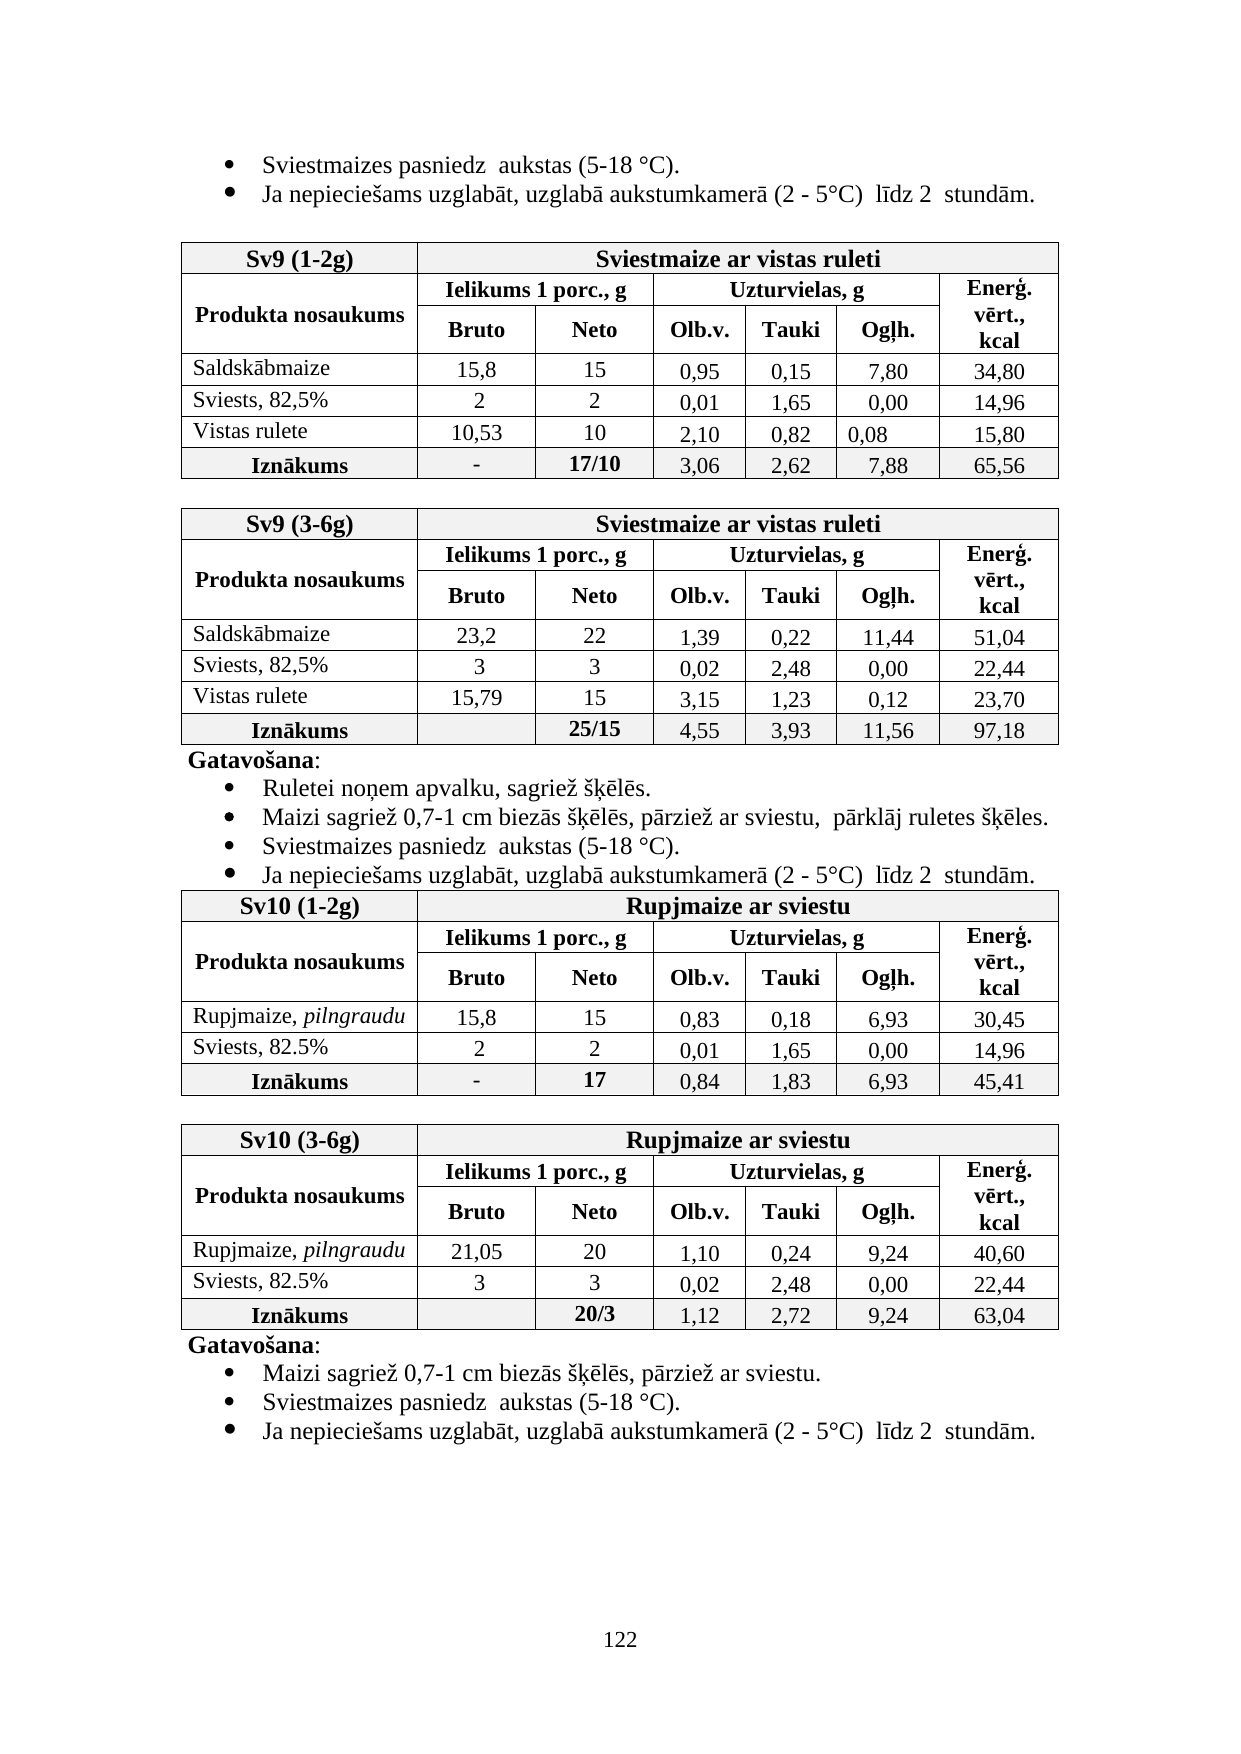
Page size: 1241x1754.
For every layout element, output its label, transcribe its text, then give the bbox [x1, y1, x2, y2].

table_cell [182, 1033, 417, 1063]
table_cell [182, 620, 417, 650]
list Maizi sagriež 0,7-1 cm biezās šķēlēs, pārziež ar sviestu, pārklāj ruletes šķēles. [225, 802, 1053, 831]
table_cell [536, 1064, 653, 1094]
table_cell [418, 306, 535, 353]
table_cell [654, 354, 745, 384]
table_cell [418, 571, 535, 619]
list Maizi sagriež 0,7-1 cm biezās šķēlēs, pārziež ar sviestu. [225, 1358, 1053, 1387]
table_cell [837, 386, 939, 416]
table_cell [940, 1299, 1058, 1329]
list Sviestmaizes pasniedz aukstas (5-18 °C). [225, 831, 1053, 860]
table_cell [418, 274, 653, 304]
list Ja nepieciešams uzglabāt, uzglabā aukstumkamerā (2 - 5°C) līdz 2 stundām. [225, 1416, 1053, 1446]
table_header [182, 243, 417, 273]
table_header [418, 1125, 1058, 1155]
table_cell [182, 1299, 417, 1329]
list Sviestmaizes pasniedz aukstas (5-18 °C). [225, 1387, 1053, 1416]
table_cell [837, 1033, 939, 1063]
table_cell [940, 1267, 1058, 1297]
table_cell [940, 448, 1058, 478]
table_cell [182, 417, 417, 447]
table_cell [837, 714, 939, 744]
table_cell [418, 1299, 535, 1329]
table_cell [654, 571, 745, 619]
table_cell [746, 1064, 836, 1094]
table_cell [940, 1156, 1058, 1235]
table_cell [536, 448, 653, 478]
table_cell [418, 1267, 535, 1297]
list Ja nepieciešams uzglabāt, uzglabā aukstumkamerā (2 - 5°C) līdz 2 stundām. [225, 860, 1053, 889]
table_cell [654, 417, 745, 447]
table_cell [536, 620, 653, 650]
text Gatavošana: [187, 745, 1053, 773]
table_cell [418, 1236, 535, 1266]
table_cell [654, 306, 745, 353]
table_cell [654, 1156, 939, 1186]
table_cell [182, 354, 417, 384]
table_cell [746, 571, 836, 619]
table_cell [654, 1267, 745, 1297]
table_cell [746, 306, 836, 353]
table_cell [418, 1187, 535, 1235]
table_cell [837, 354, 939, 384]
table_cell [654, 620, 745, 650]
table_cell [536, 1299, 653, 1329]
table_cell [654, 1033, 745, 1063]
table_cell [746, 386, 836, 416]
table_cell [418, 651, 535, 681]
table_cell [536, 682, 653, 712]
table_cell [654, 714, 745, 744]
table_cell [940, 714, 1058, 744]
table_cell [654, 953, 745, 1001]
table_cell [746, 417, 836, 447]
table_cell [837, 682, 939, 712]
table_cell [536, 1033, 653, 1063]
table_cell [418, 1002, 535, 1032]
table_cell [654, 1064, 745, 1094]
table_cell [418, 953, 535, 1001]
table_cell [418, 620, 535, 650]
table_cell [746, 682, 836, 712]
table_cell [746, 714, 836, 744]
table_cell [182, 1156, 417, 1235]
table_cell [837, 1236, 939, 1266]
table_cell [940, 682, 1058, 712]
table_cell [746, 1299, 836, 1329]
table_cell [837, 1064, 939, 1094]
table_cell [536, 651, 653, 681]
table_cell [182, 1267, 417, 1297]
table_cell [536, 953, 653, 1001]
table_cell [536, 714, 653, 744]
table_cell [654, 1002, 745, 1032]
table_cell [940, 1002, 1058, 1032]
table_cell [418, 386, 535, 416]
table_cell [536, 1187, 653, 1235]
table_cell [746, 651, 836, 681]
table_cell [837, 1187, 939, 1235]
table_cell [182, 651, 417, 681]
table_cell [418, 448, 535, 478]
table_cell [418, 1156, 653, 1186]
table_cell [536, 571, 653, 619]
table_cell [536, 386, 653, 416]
list Ja nepieciešams uzglabāt, uzglabā aukstumkamerā (2 - 5°C) līdz 2 stundām. [225, 179, 1053, 208]
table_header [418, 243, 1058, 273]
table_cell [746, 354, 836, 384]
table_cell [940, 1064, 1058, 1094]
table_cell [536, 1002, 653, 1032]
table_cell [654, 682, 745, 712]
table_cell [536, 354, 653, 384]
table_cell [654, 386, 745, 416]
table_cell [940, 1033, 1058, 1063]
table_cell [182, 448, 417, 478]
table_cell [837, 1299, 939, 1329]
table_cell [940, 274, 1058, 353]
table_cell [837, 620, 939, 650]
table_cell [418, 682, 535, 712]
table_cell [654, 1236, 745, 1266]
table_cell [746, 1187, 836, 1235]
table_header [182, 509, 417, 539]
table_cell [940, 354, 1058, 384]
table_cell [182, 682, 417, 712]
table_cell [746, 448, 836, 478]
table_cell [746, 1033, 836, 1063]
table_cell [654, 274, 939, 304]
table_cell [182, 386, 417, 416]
list Sviestmaizes pasniedz aukstas (5-18 °C). [225, 150, 1053, 179]
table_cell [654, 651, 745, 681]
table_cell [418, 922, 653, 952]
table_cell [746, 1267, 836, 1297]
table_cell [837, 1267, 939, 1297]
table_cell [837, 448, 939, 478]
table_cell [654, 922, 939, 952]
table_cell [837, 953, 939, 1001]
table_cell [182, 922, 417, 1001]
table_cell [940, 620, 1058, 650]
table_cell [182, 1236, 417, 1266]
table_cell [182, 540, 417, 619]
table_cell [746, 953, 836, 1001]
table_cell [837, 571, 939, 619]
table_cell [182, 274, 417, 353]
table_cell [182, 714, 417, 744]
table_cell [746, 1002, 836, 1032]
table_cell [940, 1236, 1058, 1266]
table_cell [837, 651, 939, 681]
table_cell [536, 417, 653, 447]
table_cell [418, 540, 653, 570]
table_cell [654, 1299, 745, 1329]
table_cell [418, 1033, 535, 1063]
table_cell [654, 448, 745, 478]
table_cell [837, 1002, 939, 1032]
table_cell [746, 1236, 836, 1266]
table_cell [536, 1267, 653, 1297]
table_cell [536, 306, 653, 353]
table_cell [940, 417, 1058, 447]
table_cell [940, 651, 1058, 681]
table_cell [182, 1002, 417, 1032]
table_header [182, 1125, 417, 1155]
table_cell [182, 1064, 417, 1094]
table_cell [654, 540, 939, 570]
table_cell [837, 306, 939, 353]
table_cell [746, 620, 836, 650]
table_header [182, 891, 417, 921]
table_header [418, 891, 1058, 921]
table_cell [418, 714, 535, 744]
list Ruletei noņem apvalku, sagriež šķēlēs. [225, 773, 1053, 802]
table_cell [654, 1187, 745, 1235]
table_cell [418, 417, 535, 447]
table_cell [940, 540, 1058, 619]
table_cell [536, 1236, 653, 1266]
text Gatavošana: [187, 1330, 1053, 1358]
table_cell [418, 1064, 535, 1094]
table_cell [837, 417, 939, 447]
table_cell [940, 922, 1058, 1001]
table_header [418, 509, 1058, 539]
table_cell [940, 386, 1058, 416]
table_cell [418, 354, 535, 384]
